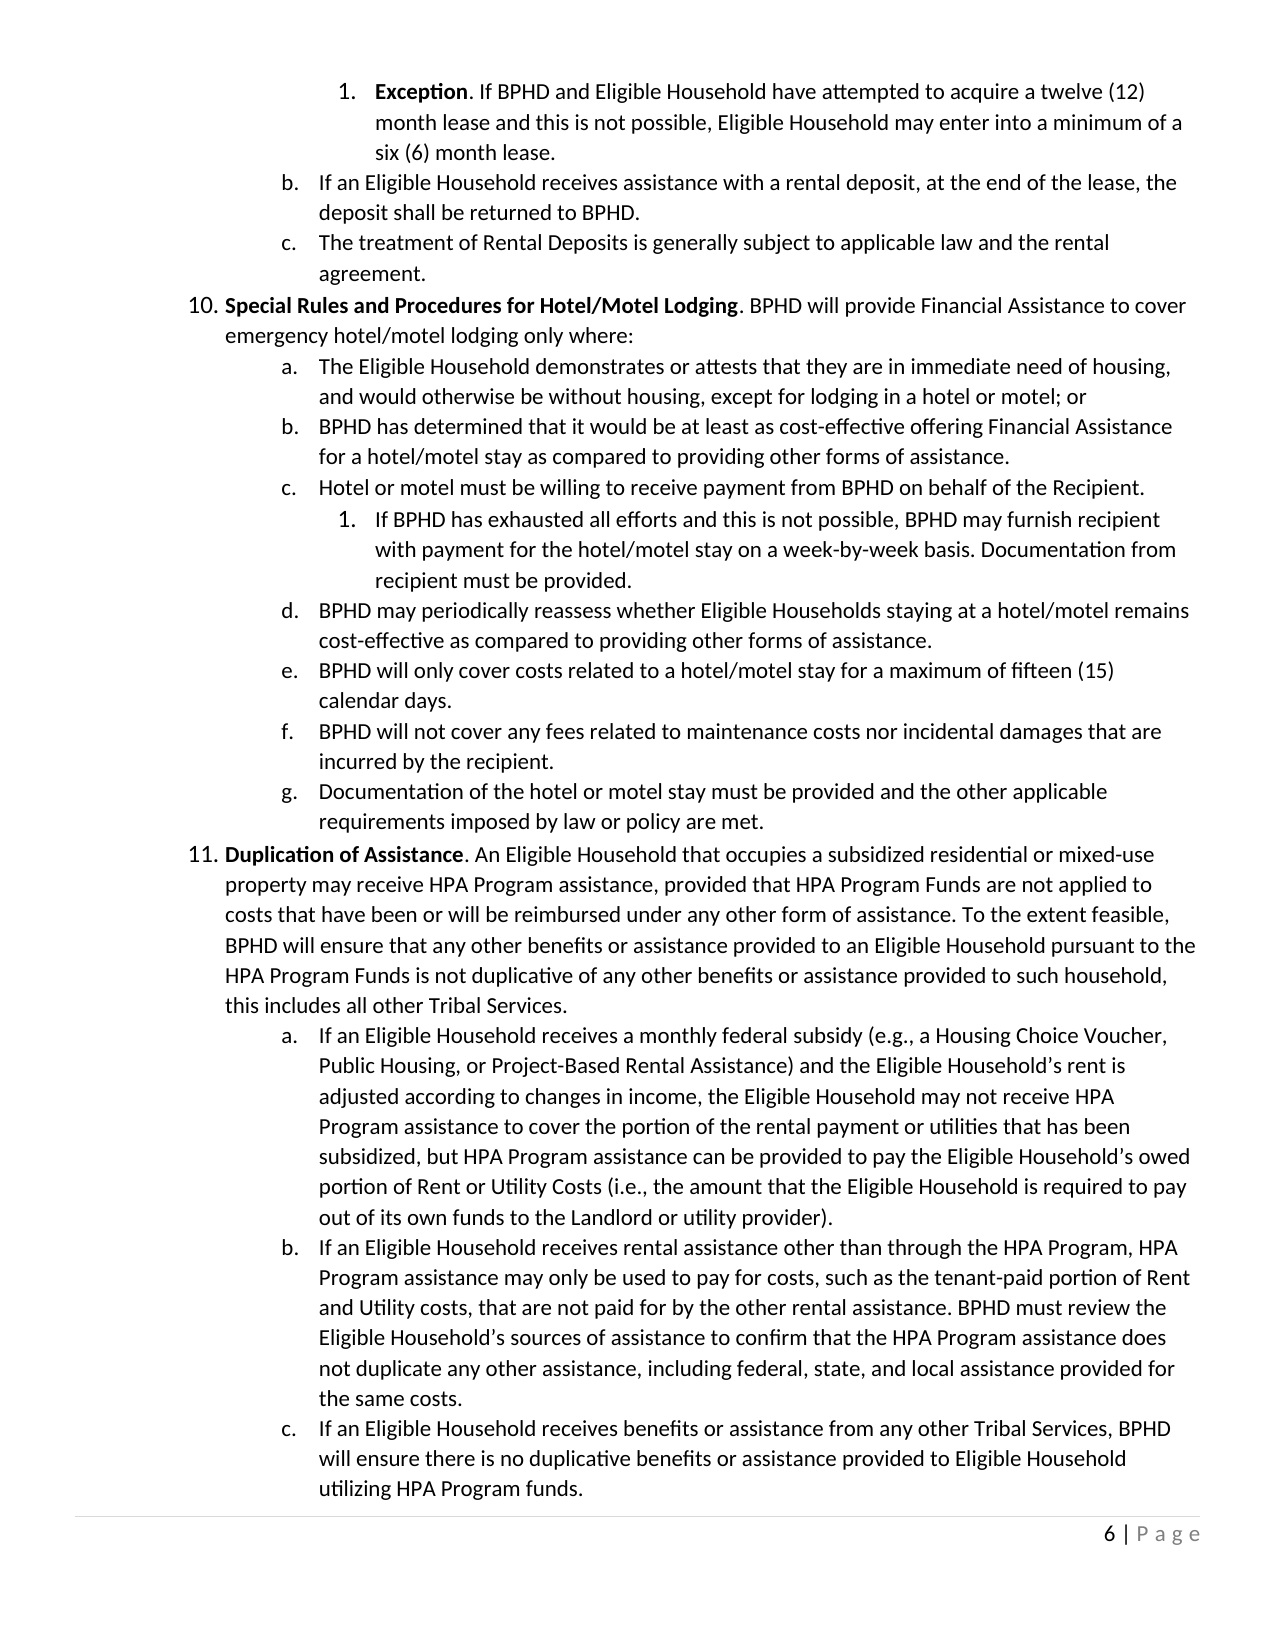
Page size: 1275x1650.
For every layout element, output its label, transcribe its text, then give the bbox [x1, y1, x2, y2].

list Special Rules and Procedures for Hotel/Motel Lodging. BPHD will provide Financial Assistance to cover emergency hotel/motel lodging only where: [187, 289, 1200, 350]
list BPHD will only cover costs related to a hotel/motel stay for a maximum of fifteen (15) calendar days. [281, 656, 1200, 715]
list If BPHD has exhausted all efforts and this is not possible, BPHD may furnish recipient with payment for the hotel/motel stay on a week-by-week basis. Documentation from recipient must be provided. [337, 503, 1200, 594]
list If an Eligible Household receives rental assistance other than through the HPA Program, HPA Program assistance may only be used to pay for costs, such as the tenant-paid portion of Rent and Utility costs, that are not paid for by the other rental assistance. BPHD must review the Eligible Household’s sources of assistance to confirm that the HPA Program assistance does not duplicate any other assistance, including federal, state, and local assistance provided for the same costs. [281, 1233, 1200, 1412]
list Hotel or motel must be willing to receive payment from BPHD on behalf of the Recipient. [281, 473, 1200, 501]
list If an Eligible Household receives a monthly federal subsidy (e.g., a Housing Choice Voucher, Public Housing, or Project-Based Rental Assistance) and the Eligible Household’s rent is adjusted according to changes in income, the Eligible Household may not receive HPA Program assistance to cover the portion of the rental payment or utilities that has been subsidized, but HPA Program assistance can be provided to pay the Eligible Household’s owed portion of Rent or Utility Costs (i.e., the amount that the Eligible Household is required to pay out of its own funds to the Landlord or utility provider). [281, 1021, 1200, 1231]
list Duplication of Assistance. An Eligible Household that occupies a subsidized residential or mixed-use property may receive HPA Program assistance, provided that HPA Program Funds are not applied to costs that have been or will be reimbursed under any other form of assistance. To the extent feasible, BPHD will ensure that any other benefits or assistance provided to an Eligible Household pursuant to the HPA Program Funds is not duplicative of any other benefits or assistance provided to such household, this includes all other Tribal Services. [187, 838, 1200, 1019]
list The Eligible Household demonstrates or attests that they are in immediate need of housing, and would otherwise be without housing, except for lodging in a hotel or motel; or [281, 352, 1200, 410]
list BPHD will not cover any fees related to maintenance costs nor incidental damages that are incurred by the recipient. [281, 717, 1200, 775]
list Documentation of the hotel or motel stay must be provided and the other applicable requirements imposed by law or policy are met. [281, 777, 1200, 836]
list The treatment of Rental Deposits is generally subject to applicable law and the rental agreement. [281, 228, 1200, 287]
list BPHD may periodically reassess whether Eligible Households staying at a hotel/motel remains cost-effective as compared to providing other forms of assistance. [281, 596, 1200, 654]
list If an Eligible Household receives benefits or assistance from any other Tribal Services, BPHD will ensure there is no duplicative benefits or assistance provided to Eligible Household utilizing HPA Program funds. [281, 1414, 1200, 1503]
list Exception. If BPHD and Eligible Household have attempted to acquire a twelve (12) month lease and this is not possible, Eligible Household may enter into a minimum of a six (6) month lease. [337, 75, 1200, 166]
list If an Eligible Household receives assistance with a rental deposit, at the end of the lease, the deposit shall be returned to BPHD. [281, 168, 1200, 226]
list BPHD has determined that it would be at least as cost-effective offering Financial Assistance for a hotel/motel stay as compared to providing other forms of assistance. [281, 412, 1200, 471]
